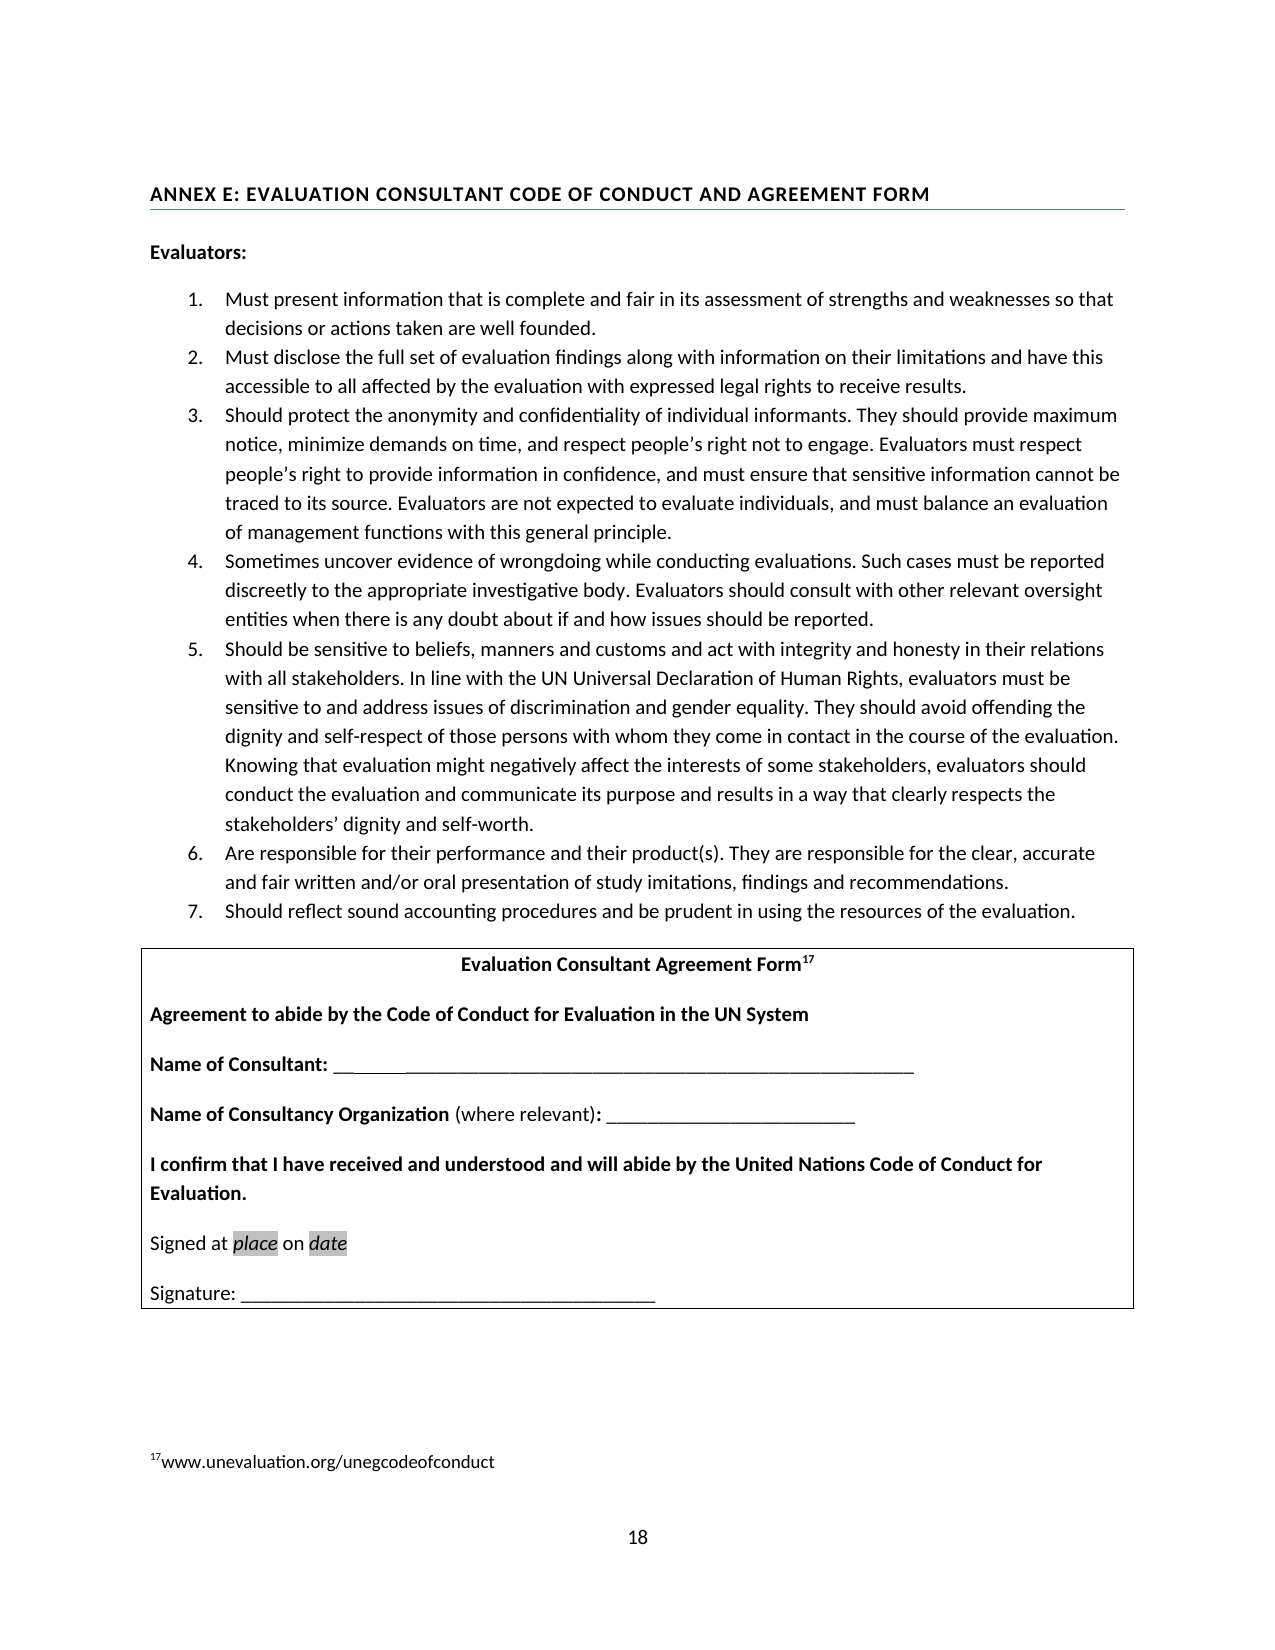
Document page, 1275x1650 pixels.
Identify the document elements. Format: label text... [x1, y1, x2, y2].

list Are responsible for their performance and their product(s). They are responsible for the clear, accurate and fair written and/or oral presentation of study imitations, findings and recommendations. [187, 840, 1125, 894]
text Name of Consultancy Organization (where relevant): ________________________ [142, 1098, 1133, 1127]
list Sometimes uncover evidence of wrongdoing while conducting evaluations. Such cases must be reported discreetly to the appropriate investigative body. Evaluators should consult with other relevant oversight entities when there is any doubt about if and how issues should be reported. [187, 548, 1125, 632]
list Must disclose the full set of evaluation findings along with information on their limitations and have this accessible to all affected by the evaluation with expressed legal rights to receive results. [187, 344, 1125, 399]
subtitle Annex E: Evaluation Consultant Code of Conduct and Agreement Form [150, 181, 1125, 209]
text Signature: ________________________________________ [142, 1277, 1133, 1308]
text Evaluation Consultant Agreement Form [142, 949, 1133, 977]
text Name of Consultant: __ _________________________________________________ [142, 1048, 1133, 1077]
list Should reflect sound accounting procedures and be prudent in using the resources of the evaluation. [187, 898, 1125, 924]
list Should be sensitive to beliefs, manners and customs and act with integrity and honesty in their relations with all stakeholders. In line with the UN Universal Declaration of Human Rights, evaluators must be sensitive to and address issues of discrimination and gender equality. They should avoid offending the dignity and self-respect of those persons with whom they come in contact in the course of the evaluation. Knowing that evaluation might negatively affect the interests of some stakeholders, evaluators should conduct the evaluation and communicate its purpose and results in a way that clearly respects the stakeholders’ dignity and self-worth. [187, 636, 1125, 836]
list Must present information that is complete and fair in its assessment of strengths and weaknesses so that decisions or actions taken are well founded. [187, 286, 1125, 340]
text I confirm that I have received and understood and will abide by the United Nations Code of Conduct for Evaluation. [142, 1148, 1133, 1206]
list Should protect the anonymity and confidentiality of individual informants. They should provide maximum notice, minimize demands on time, and respect people’s right not to engage. Evaluators must respect people’s right to provide information in confidence, and must ensure that sensitive information cannot be traced to its source. Evaluators are not expected to evaluate individuals, and must balance an evaluation of management functions with this general principle. [187, 402, 1125, 544]
text Agreement to abide by the Code of Conduct for Evaluation in the UN System [142, 998, 1133, 1027]
text Evaluators: [150, 239, 1125, 265]
text Signed at place on date [142, 1227, 1133, 1256]
